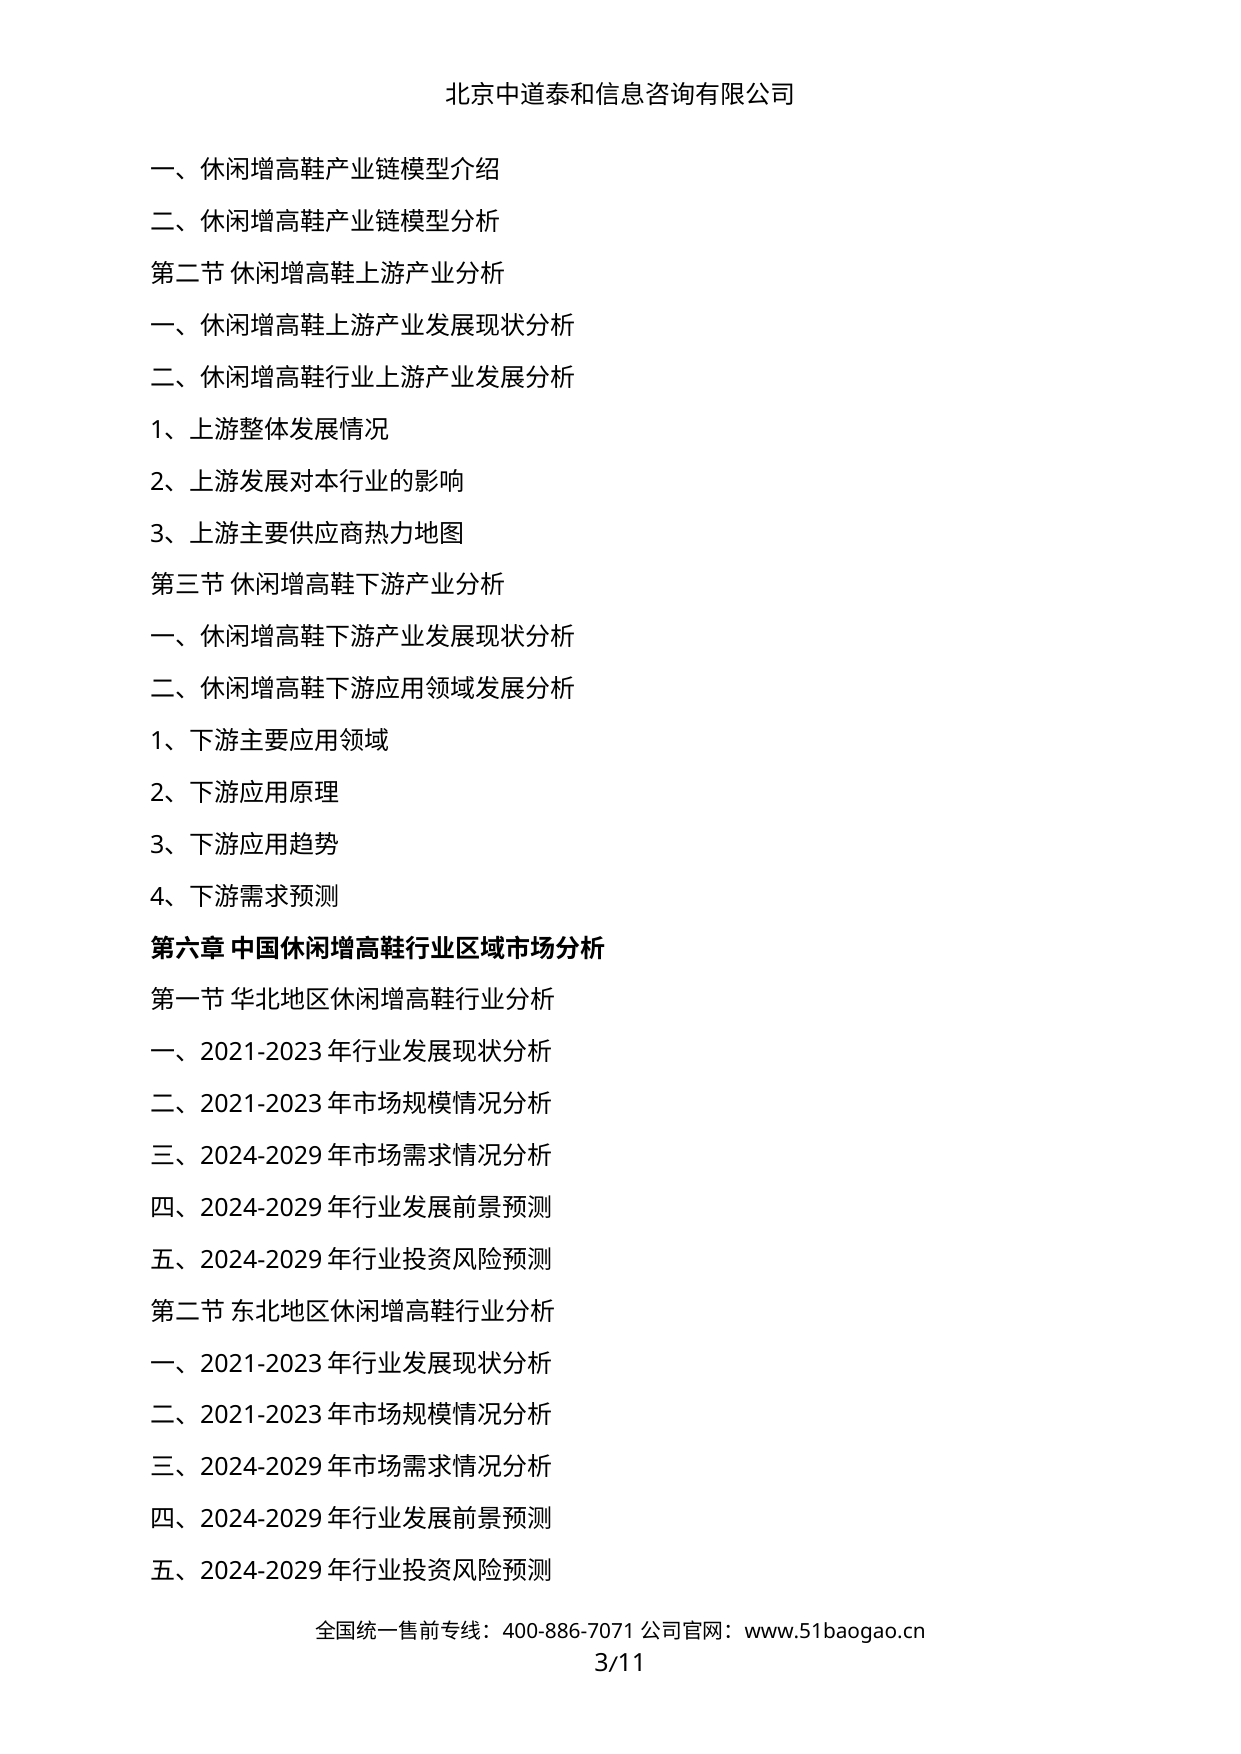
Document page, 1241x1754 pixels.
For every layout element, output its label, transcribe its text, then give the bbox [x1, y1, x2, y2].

text 三、2024-2029年市场需求情况分析 [150, 1447, 1090, 1483]
text 第六章 中国休闲增高鞋行业区域市场分析 [150, 928, 1090, 964]
text 一、休闲增高鞋产业链模型介绍 [150, 150, 1090, 186]
text 一、2021-2023年行业发展现状分析 [150, 1343, 1090, 1379]
text 2、下游应用原理 [150, 772, 1090, 809]
text 四、2024-2029年行业发展前景预测 [150, 1187, 1090, 1224]
text 二、2021-2023年市场规模情况分析 [150, 1084, 1090, 1120]
text 3、下游应用趋势 [150, 824, 1090, 861]
text 一、2021-2023年行业发展现状分析 [150, 1032, 1090, 1068]
text 3、上游主要供应商热力地图 [150, 513, 1090, 549]
text 第一节 华北地区休闲增高鞋行业分析 [150, 980, 1090, 1016]
text 一、休闲增高鞋上游产业发展现状分析 [150, 306, 1090, 342]
text 二、休闲增高鞋下游应用领域发展分析 [150, 669, 1090, 705]
text 1、下游主要应用领域 [150, 721, 1090, 757]
text 五、2024-2029年行业投资风险预测 [150, 1239, 1090, 1276]
text 一、休闲增高鞋下游产业发展现状分析 [150, 617, 1090, 653]
text 第二节 休闲增高鞋上游产业分析 [150, 254, 1090, 290]
text 第二节 东北地区休闲增高鞋行业分析 [150, 1291, 1090, 1327]
text 1、上游整体发展情况 [150, 409, 1090, 446]
text 三、2024-2029年市场需求情况分析 [150, 1136, 1090, 1172]
text 二、休闲增高鞋行业上游产业发展分析 [150, 357, 1090, 394]
text 4、下游需求预测 [150, 876, 1090, 912]
text 2、上游发展对本行业的影响 [150, 461, 1090, 497]
text 五、2024-2029年行业投资风险预测 [150, 1551, 1090, 1587]
text 第三节 休闲增高鞋下游产业分析 [150, 565, 1090, 601]
text 二、2021-2023年市场规模情况分析 [150, 1395, 1090, 1431]
text 四、2024-2029年行业发展前景预测 [150, 1499, 1090, 1535]
text 二、休闲增高鞋产业链模型分析 [150, 202, 1090, 238]
